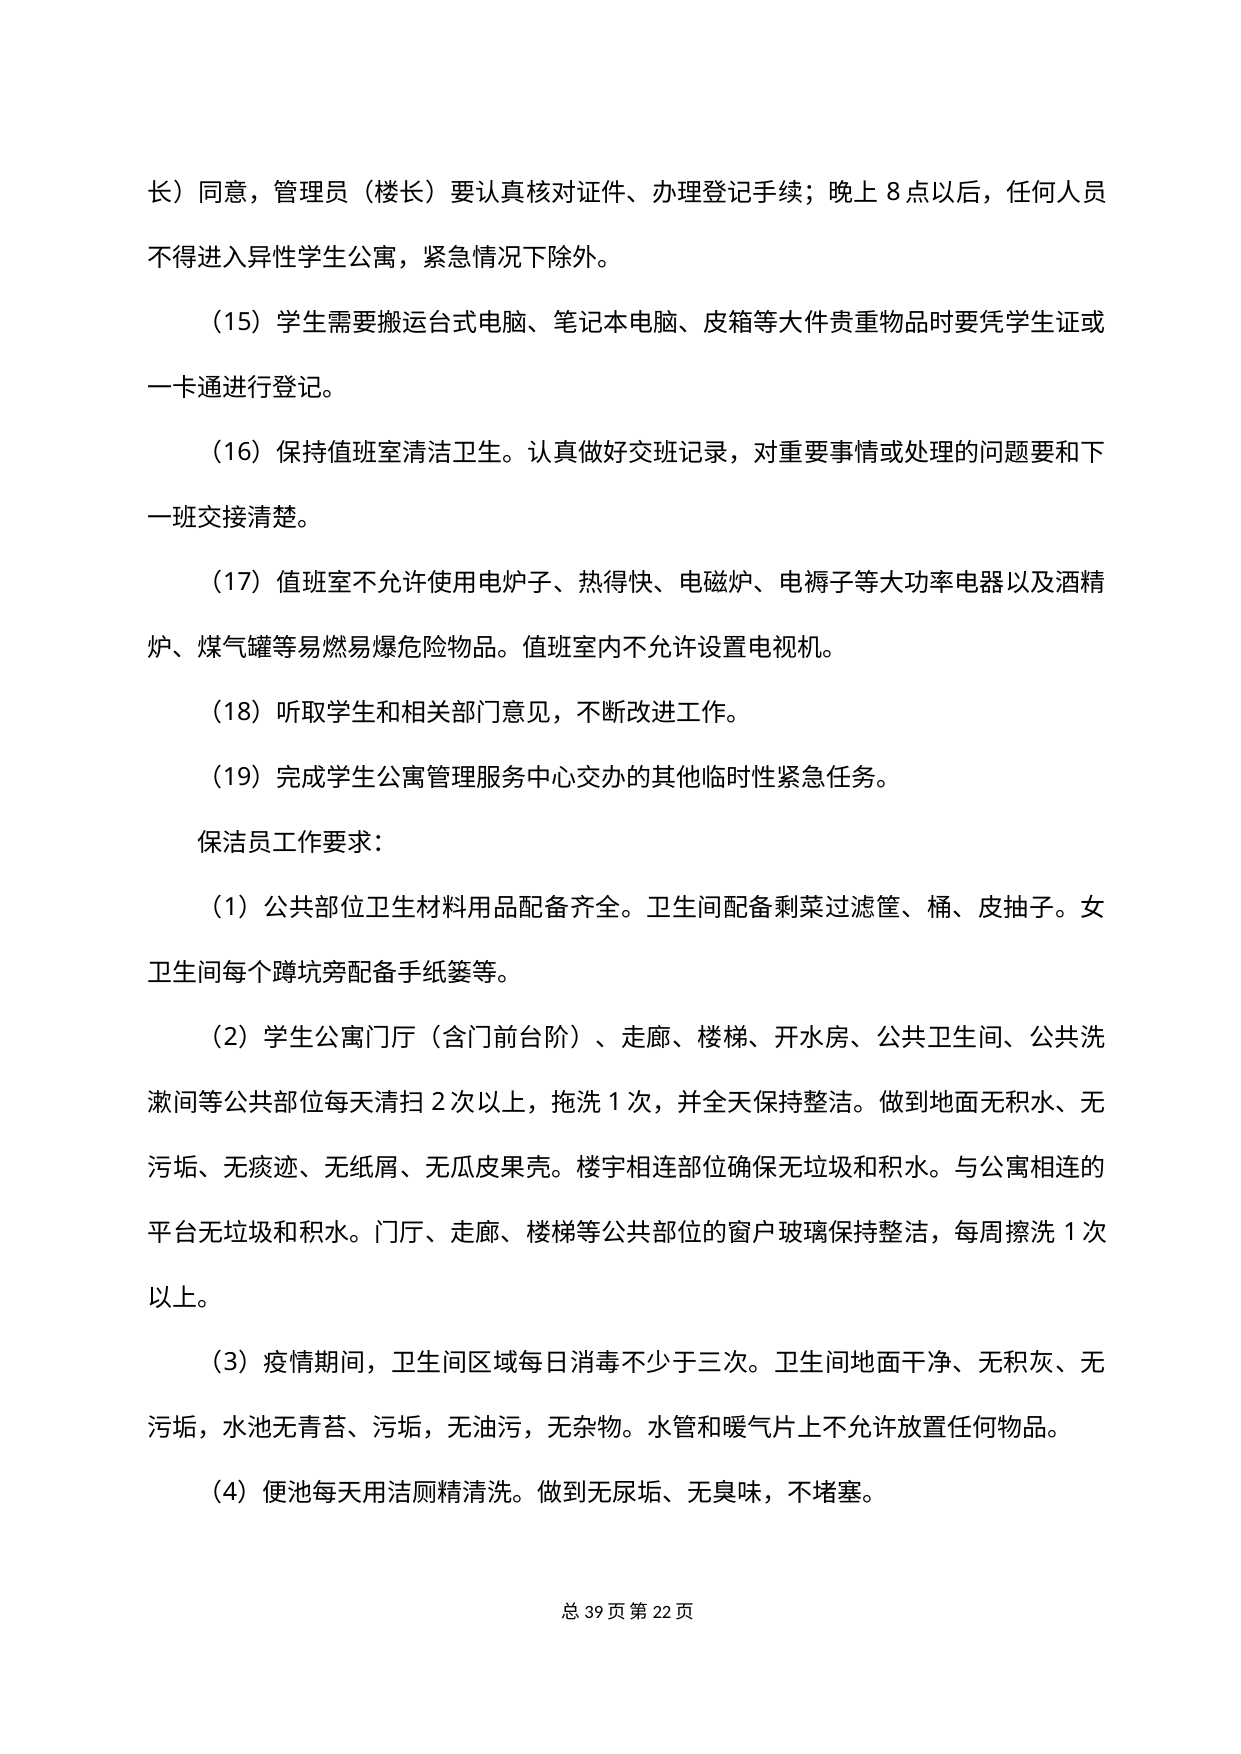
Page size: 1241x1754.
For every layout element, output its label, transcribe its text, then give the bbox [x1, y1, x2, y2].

text （4）便池每天用洁厕精清洗。做到无尿垢、无臭味，不堵塞。 [148, 1458, 1107, 1523]
text （16）保持值班室清洁卫生。认真做好交班记录，对重要事情或处理的问题要和下一班交接清楚。 [148, 418, 1107, 548]
text （17）值班室不允许使用电炉子、热得快、电磁炉、电褥子等大功率电器以及酒精炉、煤气罐等易燃易爆危险物品。值班室内不允许设置电视机。 [148, 548, 1107, 678]
text 保洁员工作要求： [148, 808, 1107, 873]
text （18）听取学生和相关部门意见，不断改进工作。 [148, 678, 1107, 743]
text （19）完成学生公寓管理服务中心交办的其他临时性紧急任务。 [148, 743, 1107, 808]
text （2）学生公寓门厅（含门前台阶）、走廊、楼梯、开水房、公共卫生间、公共洗漱间等公共部位每天清扫2次以上，拖洗1次，并全天保持整洁。做到地面无积水、无污垢、无痰迹、无纸屑、无瓜皮果壳。楼宇相连部位确保无垃圾和积水。与公寓相连的平台无垃圾和积水。门厅、走廊、楼梯等公共部位的窗户玻璃保持整洁，每周擦洗1次以上。 [148, 1003, 1107, 1328]
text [148, 158, 1107, 288]
text （15）学生需要搬运台式电脑、笔记本电脑、皮箱等大件贵重物品时要凭学生证或一卡通进行登记。 [148, 288, 1107, 418]
text （3）疫情期间，卫生间区域每日消毒不少于三次。卫生间地面干净、无积灰、无污垢，水池无青苔、污垢，无油污，无杂物。水管和暖气片上不允许放置任何物品。 [148, 1328, 1107, 1458]
text （1）公共部位卫生材料用品配备齐全。卫生间配备剩菜过滤筐、桶、皮抽子。女卫生间每个蹲坑旁配备手纸篓等。 [148, 873, 1107, 1003]
